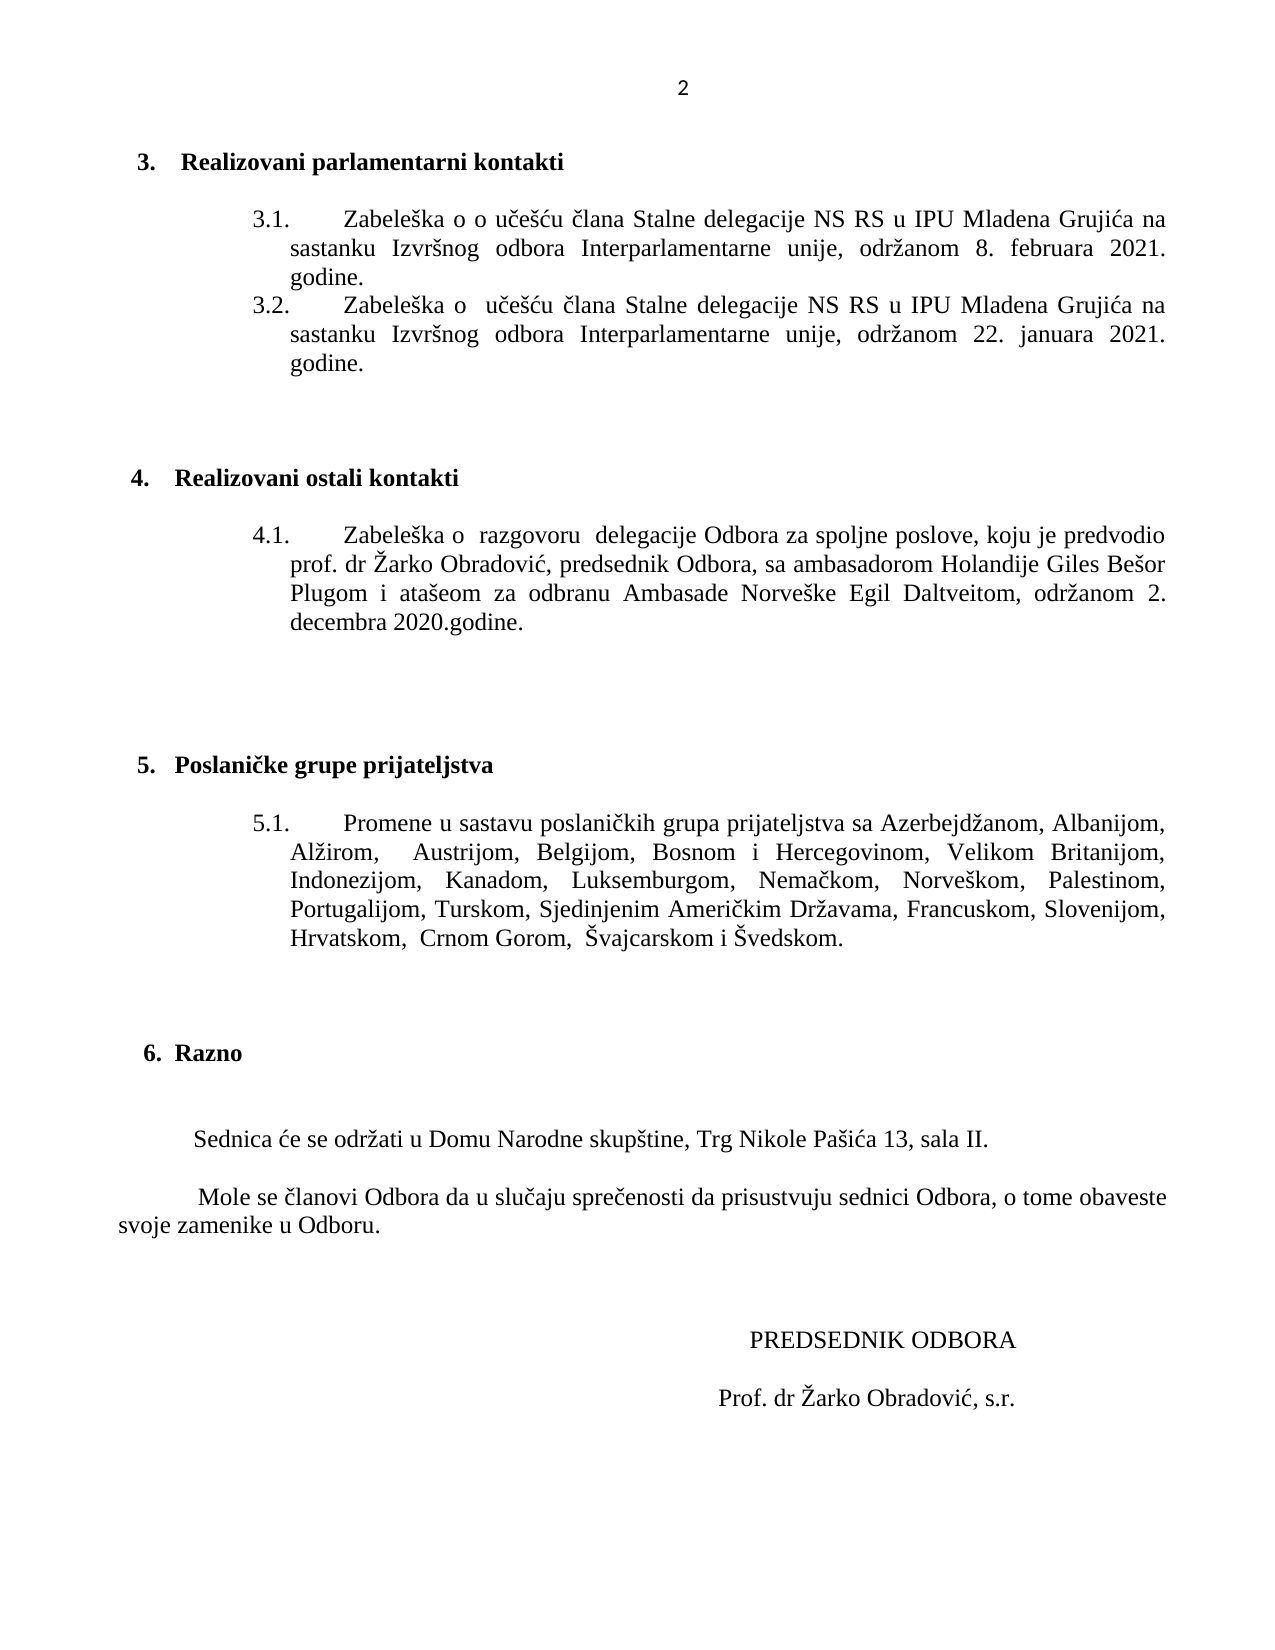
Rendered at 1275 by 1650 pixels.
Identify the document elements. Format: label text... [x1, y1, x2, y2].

text 5. Poslaničke grupe prijateljstva [118, 751, 1166, 779]
list Zabeleška o učešću člana Stalne delegacije NS RS u IPU Mladena Grujića na sastanku Izvršnog odbora Interparlamentarne unije, održanom 22. januara 2021. godine. [252, 291, 1166, 377]
text Sednica će se održati u Domu Narodne skupštine, Trg Nikole Pašića 13, sala II. [118, 1124, 1168, 1153]
list Promene u sastavu poslaničkih grupa prijateljstva sa Azerbejdžanom, Albanijom, Alžirom, Austrijom, Belgijom, Bosnom i Hercegovinom, Velikom Britanijom, Indonezijom, Kanadom, Luksemburgom, Nemačkom, Norveškom, Palestinom, Portugalijom, Turskom, Sjedinjenim Američkim Državama, Francuskom, Slovenijom, Hrvatskom, Crnom Gorom, Švajcarskom i Švedskom. [252, 808, 1166, 952]
text PREDSEDNIK ODBORA [718, 1326, 1166, 1354]
list Zabeleška o razgovoru delegacije Odbora za spoljne poslove, koju je predvodio prof. dr Žarko Obradović, predsednik Odbora, sa ambasadorom Holandije Giles Bešor Plugom i atašeom za odbranu Ambasade Norveške Egil Daltveitom, održanom 2. decembra 2020.godine. [252, 521, 1166, 636]
text 3. Realizovani parlamentarni kontakti [118, 147, 1166, 176]
text 6. Razno [118, 1038, 1166, 1067]
text 4. Realizovani ostali kontakti [118, 463, 1166, 492]
text Mole se članovi Odbora da u slučaju sprečenosti da prisustvuju sednici Odbora, o tome obaveste svoje zamenike u Odboru. [118, 1182, 1169, 1239]
text Prof. dr Žarko Obradović, s.r. [718, 1383, 1166, 1412]
list Zabeleška o o učešću člana Stalne delegacije NS RS u IPU Mladena Grujića na sastanku Izvršnog odbora Interparlamentarne unije, održanom 8. februara 2021. godine. [252, 204, 1166, 291]
